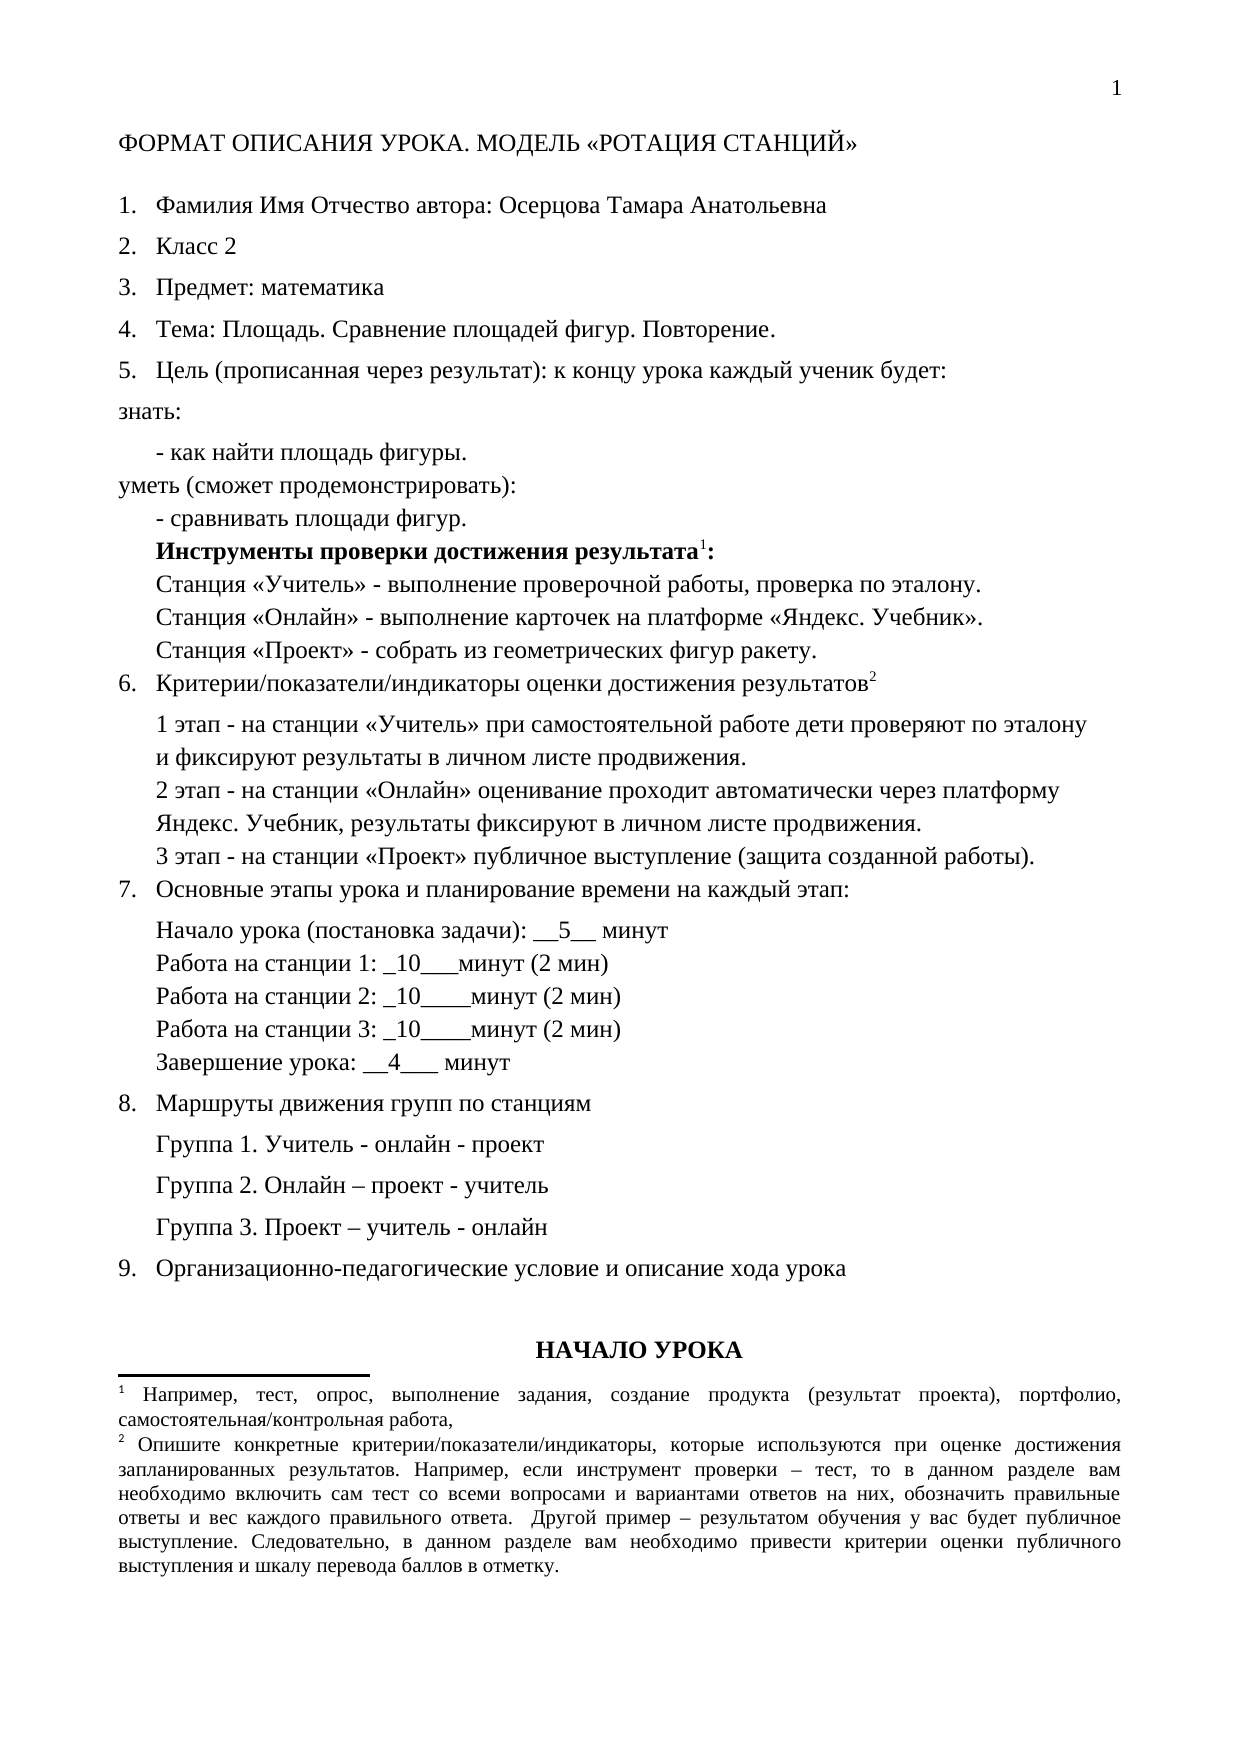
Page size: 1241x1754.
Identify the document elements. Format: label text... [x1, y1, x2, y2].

text Группа 2. Онлайн – проект - учитель [156, 1170, 1122, 1199]
text - как найти площадь фигуры. [156, 437, 1122, 466]
text Работа на станции 2: _10____минут (2 мин) [156, 981, 1122, 1009]
text Работа на станции 3: _10____минут (2 мин) [156, 1014, 1122, 1042]
text Группа 3. Проект – учитель - онлайн [156, 1212, 1122, 1240]
text Станция «Учитель» - выполнение проверочной работы, проверка по эталону. [156, 569, 1122, 598]
text Завершение урока: __4___ минут [156, 1047, 1122, 1075]
text 3 этап - на станции «Проект» публичное выступление (защита созданной работы). [156, 841, 1122, 869]
text НАЧАЛО УРОКА [156, 1335, 1122, 1364]
text 2 этап - на станции «Онлайн» оценивание проходит автоматически через платформу [156, 775, 1122, 804]
text ФОРМАТ ОПИСАНИЯ УРОКА. МОДЕЛЬ «РОТАЦИЯ СТАНЦИЙ» [118, 128, 1122, 157]
text Начало урока (постановка задачи): __5__ минут [156, 915, 1122, 944]
list Фамилия Имя Отчество автора: Осерцова Тамара Анатольевна [118, 190, 1122, 219]
text уметь (сможет продемонстрировать): [118, 470, 1122, 499]
text Станция «Онлайн» - выполнение карточек на платформе «Яндекс. Учебник». [156, 602, 1122, 631]
text и фиксируют результаты в личном листе продвижения. [156, 742, 1122, 771]
text Работа на станции 1: _10___минут (2 мин) [156, 948, 1122, 977]
list Организационно-педагогические условие и описание хода урока [118, 1253, 1122, 1282]
list Критерии/показатели/индикаторы оценки достижения результатов [118, 668, 1122, 697]
text Станция «Проект» - собрать из геометрических фигур ракету. [156, 635, 1122, 664]
list Маршруты движения групп по станциям [118, 1088, 1122, 1117]
list Основные этапы урока и планирование времени на каждый этап: [118, 874, 1122, 902]
text - сравнивать площади фигур. [156, 503, 1122, 532]
list Тема: Площадь. Сравнение площадей фигур. Повторение. [118, 314, 1122, 342]
list Класс 2 [118, 231, 1122, 260]
text знать: [118, 396, 1122, 425]
text 1 этап - на станции «Учитель» при самостоятельной работе дети проверяют по эталону [156, 709, 1122, 738]
text Инструменты проверки достижения результата: [156, 536, 1122, 565]
text Яндекс. Учебник, результаты фиксируют в личном листе продвижения. [156, 808, 1122, 837]
list Предмет: математика [118, 272, 1122, 301]
text Группа 1. Учитель - онлайн - проект [156, 1129, 1122, 1158]
list Цель (прописанная через результат): к концу урока каждый ученик будет: [118, 355, 1122, 384]
